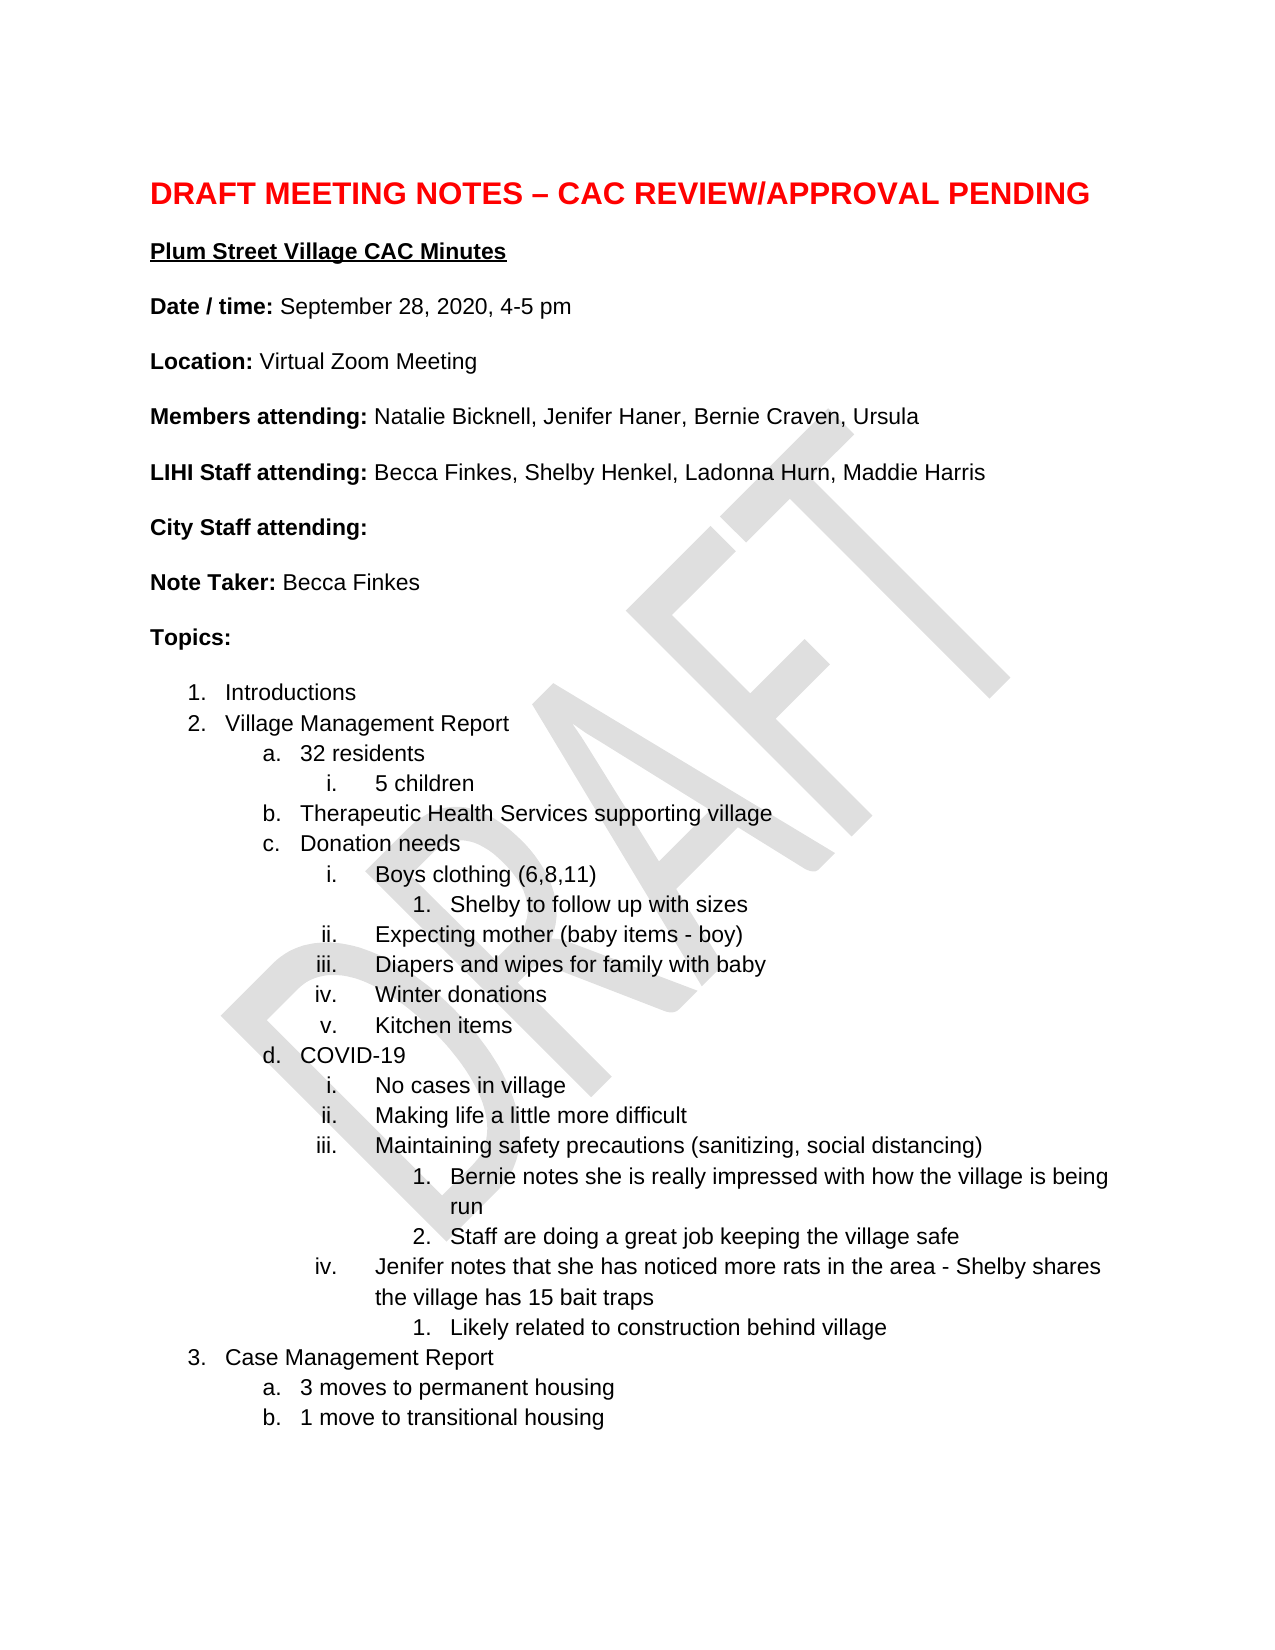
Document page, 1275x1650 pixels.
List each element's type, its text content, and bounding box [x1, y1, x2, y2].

list Bernie notes she is really impressed with how the village is being run [412, 1163, 1125, 1219]
list Introductions [187, 679, 1125, 706]
list Kitchen items [337, 1012, 1125, 1038]
text LIHI Staff attending: Becca Finkes, Shelby Henkel, Ladonna Hurn, Maddie Harris [150, 458, 1125, 485]
list No cases in village [337, 1072, 1125, 1098]
text Note Taker: Becca Finkes [150, 569, 1125, 595]
text Date / time: September 28, 2020, 4-5 pm [150, 293, 1125, 319]
text DRAFT MEETING NOTES – CAC REVIEW/APPROVAL PENDING [150, 175, 1125, 211]
list Expecting mother (baby items - boy) [337, 921, 1125, 947]
text Location: Virtual Zoom Meeting [150, 348, 1125, 374]
text Members attending: Natalie Bicknell, Jenifer Haner, Bernie Craven, Ursula [150, 403, 1125, 430]
list Making life a little more difficult [337, 1102, 1125, 1129]
list Shelby to follow up with sizes [412, 891, 1125, 917]
list Therapeutic Health Services supporting village [262, 800, 1125, 827]
list Maintaining safety precautions (sanitizing, social distancing) [337, 1132, 1125, 1159]
list Case Management Report [187, 1344, 1125, 1370]
list Diapers and wipes for family with baby [337, 951, 1125, 978]
list 5 children [337, 770, 1125, 796]
list Likely related to construction behind village [412, 1314, 1125, 1340]
text City Staff attending: [150, 514, 1125, 540]
text Plum Street Village CAC Minutes [150, 238, 1125, 264]
list Staff are doing a great job keeping the village safe [412, 1223, 1125, 1249]
list 32 residents [262, 740, 1125, 766]
list 1 move to transitional housing [262, 1404, 1125, 1431]
list 3 moves to permanent housing [262, 1374, 1125, 1401]
list COVID-19 [262, 1042, 1125, 1068]
list Boys clothing (6,8,11) [337, 861, 1125, 887]
list Donation needs [262, 830, 1125, 857]
list Jenifer notes that she has noticed more rats in the area - Shelby shares the village has 15 bait traps [337, 1253, 1125, 1310]
list Winter donations [337, 981, 1125, 1008]
list Village Management Report [187, 709, 1125, 736]
text Topics: [150, 624, 1125, 651]
